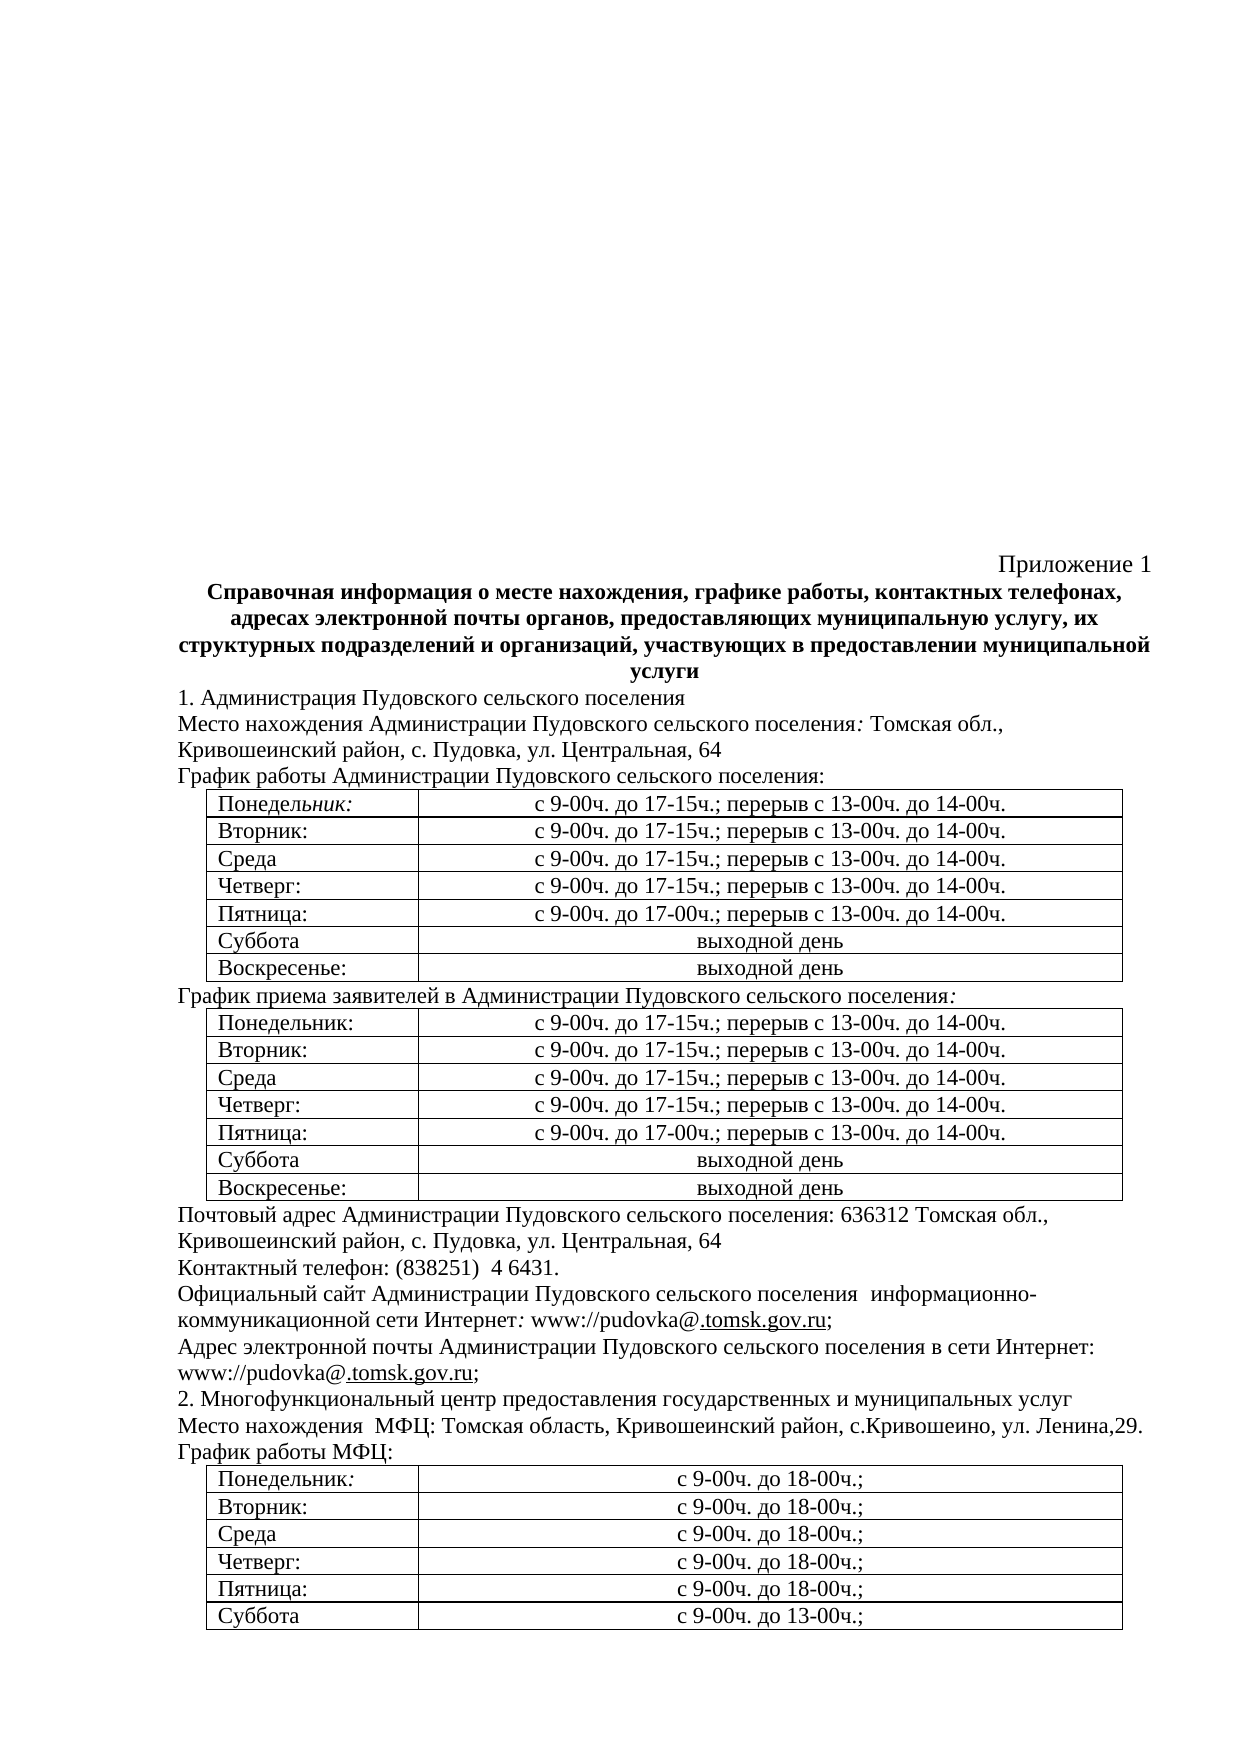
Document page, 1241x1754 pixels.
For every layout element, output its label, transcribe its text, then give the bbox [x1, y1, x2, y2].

text 2. Многофункциональный центр предоставления государственных и муниципальных услуг [177, 1385, 1152, 1412]
table_cell выходной день [419, 954, 1122, 981]
table_cell выходной день [419, 1174, 1122, 1200]
text Контактный телефон: (838251) 4 6431. [177, 1254, 1152, 1280]
table_cell Среда [207, 1064, 418, 1090]
table_cell выходной день [419, 927, 1122, 953]
table_cell Пятница: [207, 900, 418, 926]
table_cell Суббота [207, 1603, 418, 1629]
text График работы Администрации Пудовского сельского поселения: [177, 763, 1152, 789]
text График работы МФЦ: [177, 1438, 1152, 1464]
table_cell с 9-00ч. до 17-15ч.; перерыв с 13-00ч. до 14-00ч. [419, 818, 1122, 844]
text Место нахождения Администрации Пудовского сельского поселения: Томская обл., Кривошеинский район, с. Пудовка, ул. Центральная, 64 [177, 710, 1152, 763]
table_cell Среда [207, 845, 418, 871]
table_cell с 9-00ч. до 17-00ч.; перерыв с 13-00ч. до 14-00ч. [419, 1119, 1122, 1145]
table_header с 9-00ч. до 17-15ч.; перерыв с 13-00ч. до 14-00ч. [419, 790, 1122, 816]
text Почтовый адрес Администрации Пудовского сельского поселения: 636312 Томская обл., Кривошеинский район, с. Пудовка, ул. Центральная, 64 [177, 1201, 1152, 1254]
table_cell с 9-00ч. до 17-15ч.; перерыв с 13-00ч. до 14-00ч. [419, 845, 1122, 871]
table_cell с 9-00ч. до 18-00ч.; [419, 1548, 1122, 1574]
table_cell Вторник: [207, 818, 418, 844]
table_cell с 9-00ч. до 17-15ч.; перерыв с 13-00ч. до 14-00ч. [419, 1091, 1122, 1118]
text 1. Администрация Пудовского сельского поселения [177, 683, 1152, 710]
text График приема заявителей в Администрации Пудовского сельского поселения: [177, 982, 1152, 1008]
table_cell Четверг: [207, 1091, 418, 1118]
table_cell Суббота [207, 1146, 418, 1172]
table_cell выходной день [419, 1146, 1122, 1172]
table_header Понедельник: [207, 790, 418, 816]
table_cell Воскресенье: [207, 1174, 418, 1200]
table_cell с 9-00ч. до 18-00ч.; [419, 1575, 1122, 1601]
text Официальный сайт Администрации Пудовского сельского поселения информационно-коммуникационной сети Интернет: www://pudovka@.tomsk.gov.ru; [177, 1280, 1152, 1333]
table_cell с 9-00ч. до 17-15ч.; перерыв с 13-00ч. до 14-00ч. [419, 872, 1122, 898]
text Справочная информация о месте нахождения, графике работы, контактных телефонах, адресах электронной почты органов, предоставляющих муниципальную услугу, их структурных подразделений и организаций, участвующих в предоставлении муниципальной услуги [177, 578, 1152, 683]
table_cell с 9-00ч. до 17-15ч.; перерыв с 13-00ч. до 14-00ч. [419, 1064, 1122, 1090]
text Приложение 1 [251, 549, 1152, 578]
table_header Понедельник: [207, 1009, 418, 1036]
table_cell Четверг: [207, 1548, 418, 1574]
text Место нахождения МФЦ: Томская область, Кривошеинский район, с.Кривошеино, ул. Ленина,29. [177, 1412, 1152, 1438]
table_cell Среда [207, 1520, 418, 1547]
table_cell с 9-00ч. до 17-00ч.; перерыв с 13-00ч. до 14-00ч. [419, 900, 1122, 926]
table_cell Пятница: [207, 1575, 418, 1601]
table_header с 9-00ч. до 17-15ч.; перерыв с 13-00ч. до 14-00ч. [419, 1009, 1122, 1036]
table_header Понедельник: [207, 1466, 418, 1492]
text Адрес электронной почты Администрации Пудовского сельского поселения в сети Интернет: www://pudovka@.tomsk.gov.ru; [177, 1333, 1152, 1385]
table_cell с 9-00ч. до 17-15ч.; перерыв с 13-00ч. до 14-00ч. [419, 1037, 1122, 1063]
table_cell с 9-00ч. до 13-00ч.; [419, 1603, 1122, 1629]
table_cell Пятница: [207, 1119, 418, 1145]
table_cell Воскресенье: [207, 954, 418, 981]
table_cell Четверг: [207, 872, 418, 898]
table_cell Вторник: [207, 1493, 418, 1519]
table_header с 9-00ч. до 18-00ч.; [419, 1466, 1122, 1492]
table_cell Суббота [207, 927, 418, 953]
table_cell с 9-00ч. до 18-00ч.; [419, 1520, 1122, 1547]
table_cell Вторник: [207, 1037, 418, 1063]
table_cell с 9-00ч. до 18-00ч.; [419, 1493, 1122, 1519]
